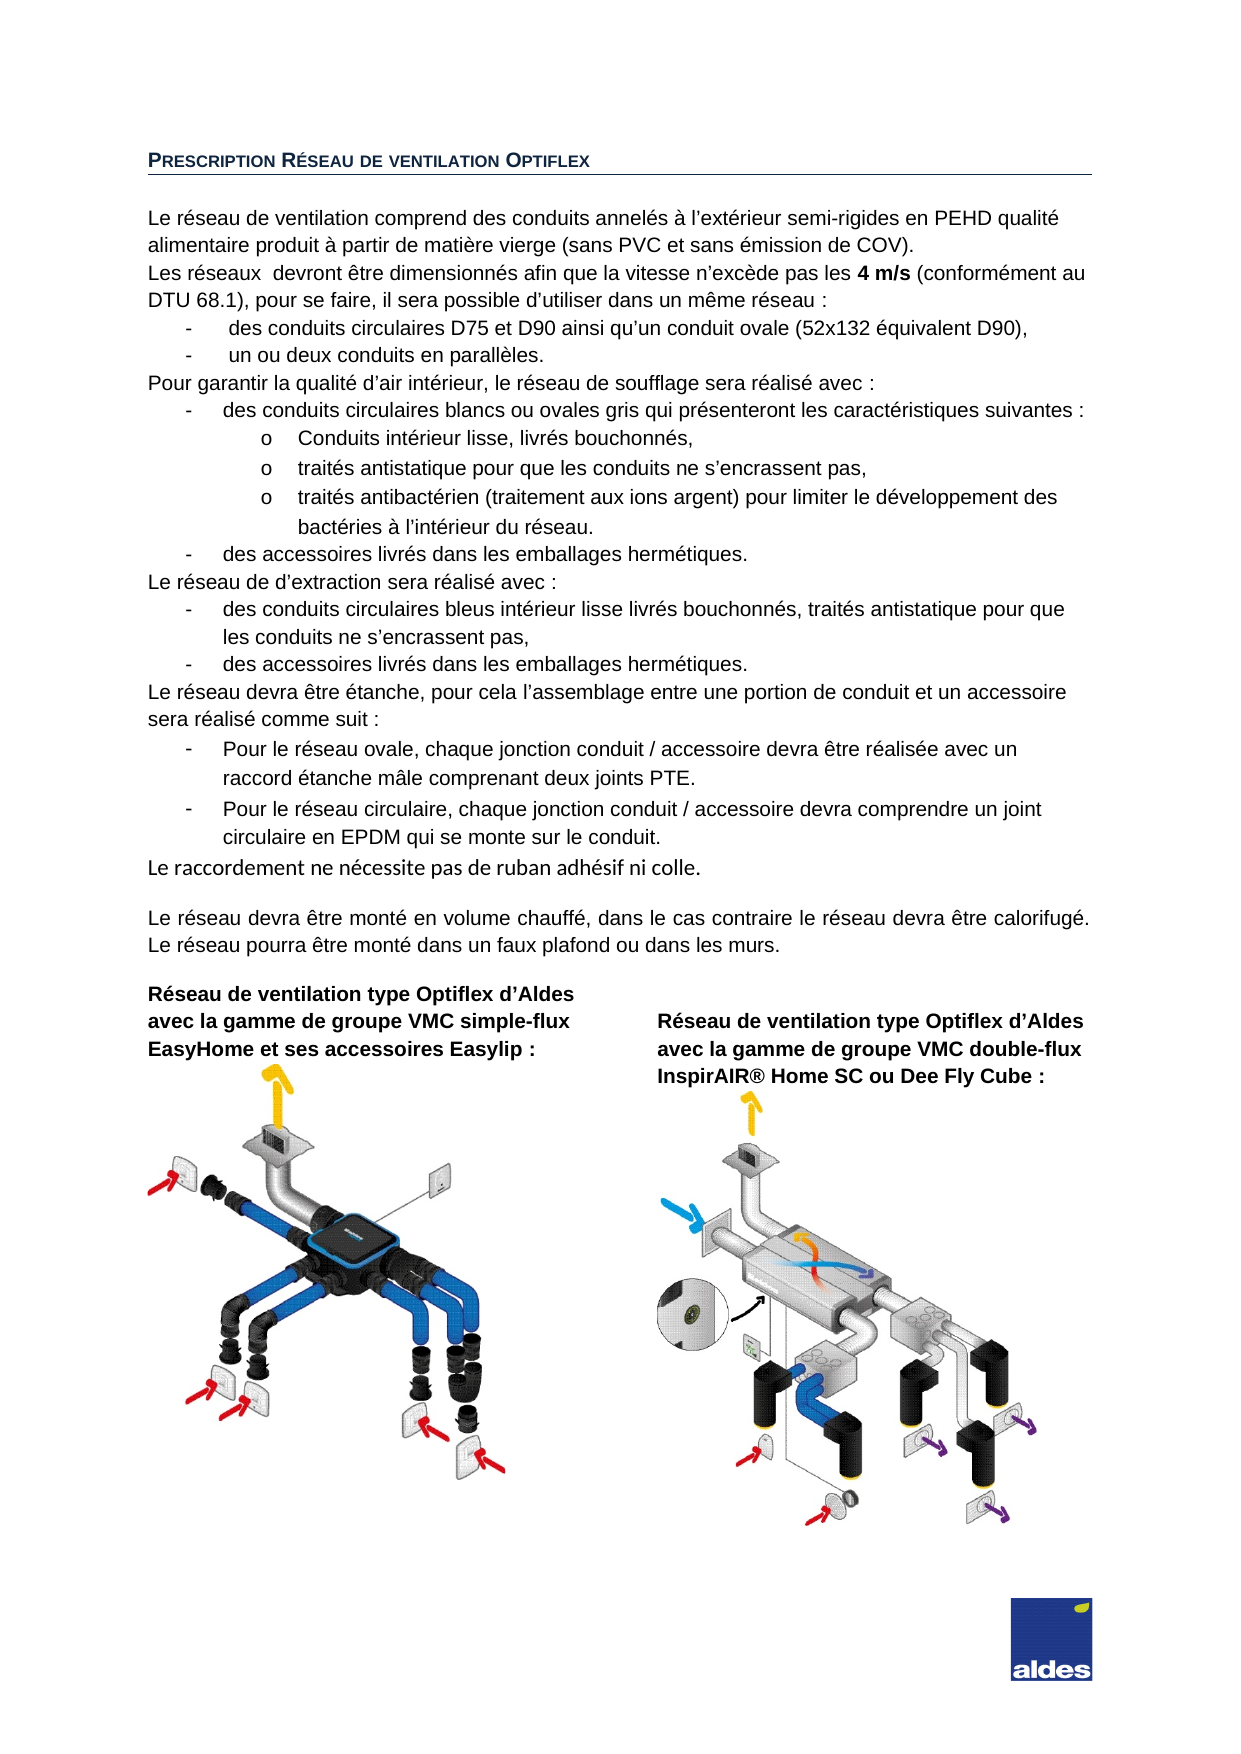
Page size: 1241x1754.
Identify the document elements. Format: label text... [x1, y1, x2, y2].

text Pour garantir la qualité d’air intérieur, le réseau de soufflage sera réalisé avec : [148, 371, 1092, 395]
text Le réseau devra être monté en volume chauffé, dans le cas contraire le réseau devra être calorifugé. Le réseau pourra être monté dans un faux plafond ou dans les murs. [148, 906, 1092, 957]
text Réseau de ventilation type Optiflex d’Aldes avec la gamme de groupe VMC double-flux InspirAIR® Home SC ou Dee Fly Cube : [657, 1009, 1092, 1088]
list des accessoires livrés dans les emballages hermétiques. [185, 542, 1092, 566]
text Le réseau de ventilation comprend des conduits annelés à l’extérieur semi-rigides en PEHD qualité alimentaire produit à partir de matière vierge (sans PVC et sans émission de COV). [148, 206, 1092, 257]
picture [1010, 1598, 1093, 1681]
text Réseau de ventilation type Optiflex d’Aldes avec la gamme de groupe VMC simple-flux EasyHome et ses accessoires Easylip : [148, 982, 583, 1061]
list Conduits intérieur lisse, livrés bouchonnés, [260, 426, 1092, 452]
text Le raccordement ne nécessite pas de ruban adhésif ni colle. [148, 853, 1092, 881]
list un ou deux conduits en parallèles. [185, 343, 1092, 367]
text Les réseaux devront être dimensionnés afin que la vitesse n’excède pas les 4 m/s (conformément au DTU 68.1), pour se faire, il sera possible d’utiliser dans un même réseau : [148, 261, 1092, 312]
list des conduits circulaires D75 et D90 ainsi qu’un conduit ovale (52x132 équivalent D90), [185, 316, 1092, 340]
text Prescription Réseau de ventilation Optiflex [148, 148, 1092, 174]
list Pour le réseau circulaire, chaque jonction conduit / accessoire devra comprendre un joint circulaire en EPDM qui se monte sur le conduit. [185, 794, 1092, 849]
picture [147, 1064, 506, 1480]
picture [657, 1091, 1037, 1526]
list Pour le réseau ovale, chaque jonction conduit / accessoire devra être réalisée avec un raccord étanche mâle comprenant deux joints PTE. [185, 734, 1092, 790]
list des accessoires livrés dans les emballages hermétiques. [185, 652, 1092, 676]
list des conduits circulaires bleus intérieur lisse livrés bouchonnés, traités antistatique pour que les conduits ne s’encrassent pas, [185, 597, 1092, 648]
list traités antistatique pour que les conduits ne s’encrassent pas, [260, 456, 1092, 481]
list traités antibactérien (traitement aux ions argent) pour limiter le développement des bactéries à l’intérieur du réseau. [260, 485, 1092, 538]
list des conduits circulaires blancs ou ovales gris qui présenteront les caractéristiques suivantes : [185, 398, 1092, 422]
text Le réseau devra être étanche, pour cela l’assemblage entre une portion de conduit et un accessoire sera réalisé comme suit : [148, 679, 1092, 731]
text Le réseau de d’extraction sera réalisé avec : [148, 569, 1092, 593]
